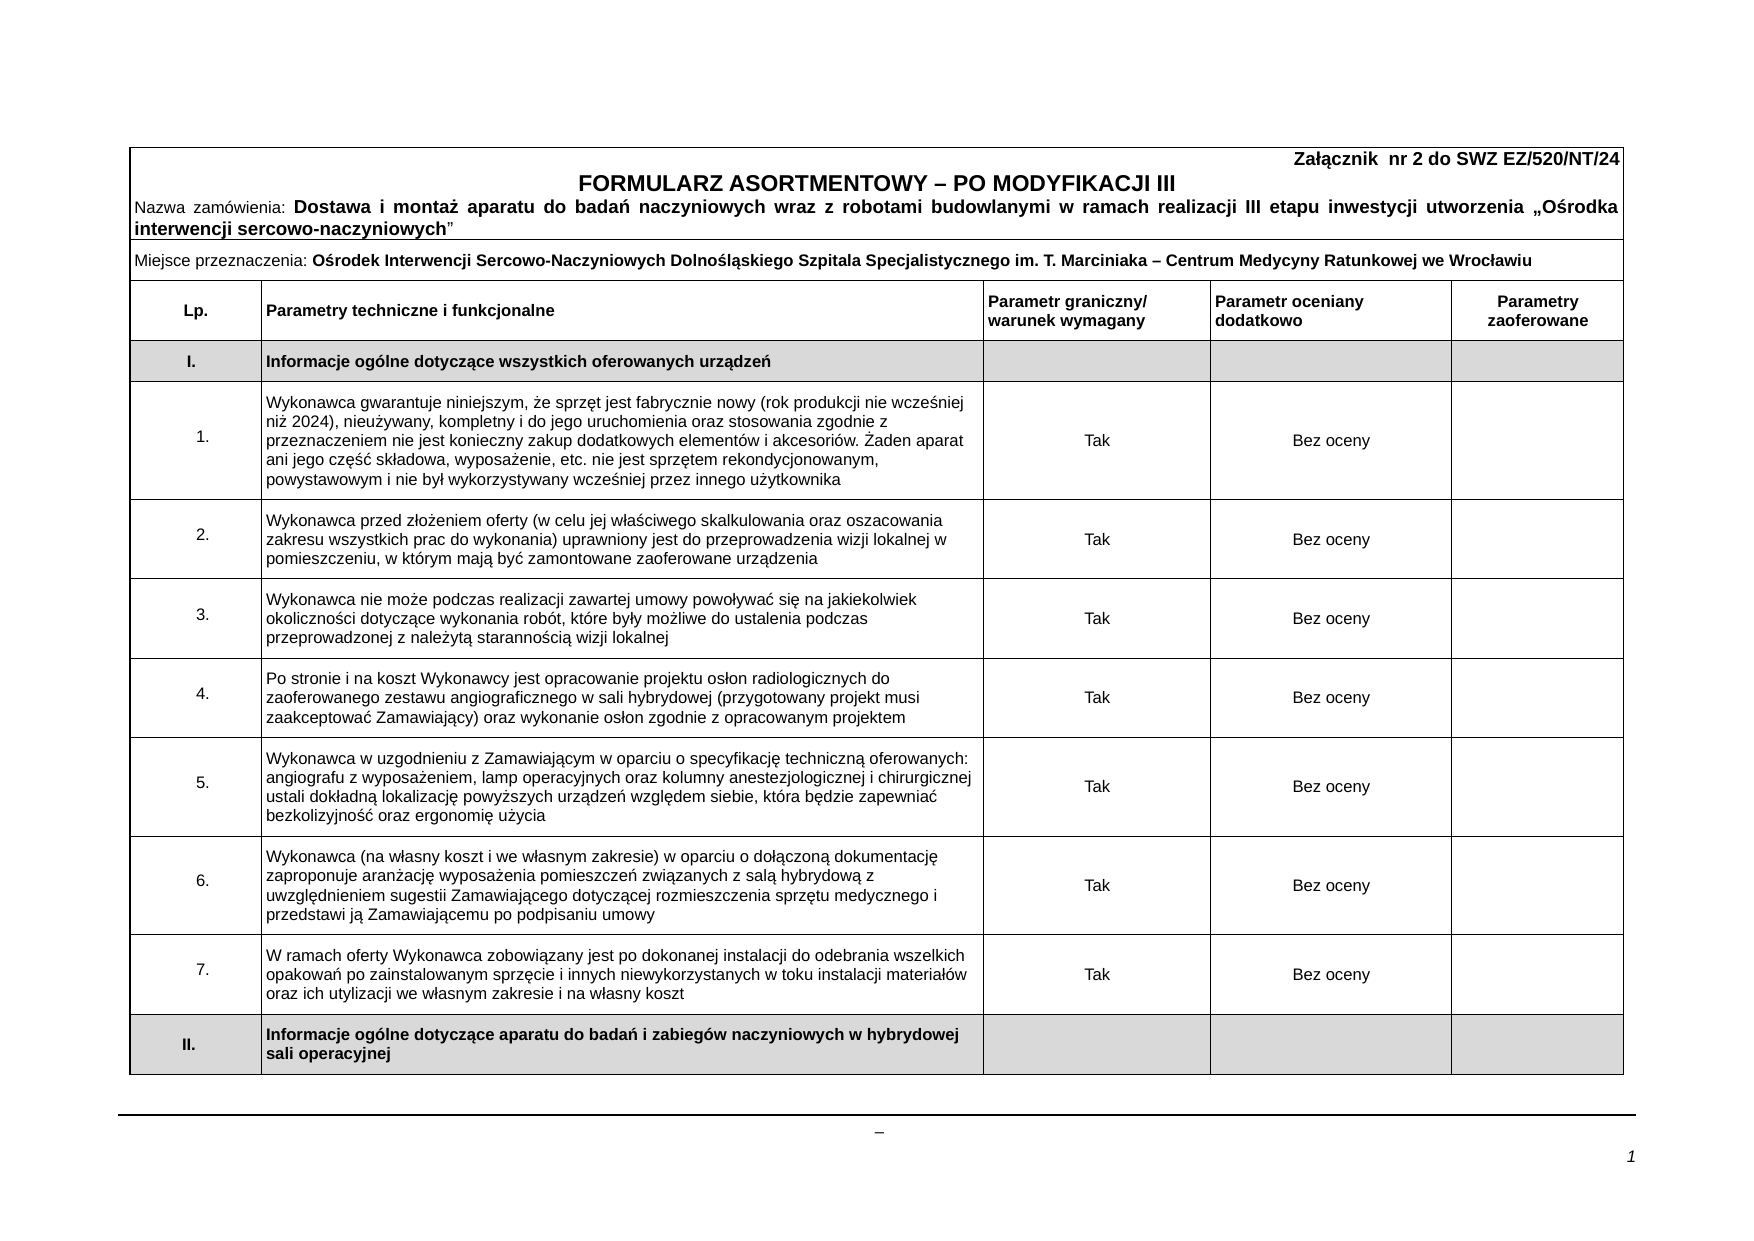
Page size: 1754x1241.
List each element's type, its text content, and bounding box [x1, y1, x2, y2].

table_cell Bez oceny [1211, 935, 1451, 1013]
table_cell [1452, 500, 1623, 578]
table_cell Bez oceny [1211, 500, 1451, 578]
table_cell Informacje ogólne dotyczące aparatu do badań i zabiegów naczyniowych w hybrydowej sali operacyjnej [262, 1015, 983, 1074]
table_cell [1211, 1015, 1451, 1074]
table_cell Tak [984, 738, 1210, 836]
table_cell [1452, 738, 1623, 836]
table_cell [131, 500, 261, 578]
table_header Załącznik nr 2 do SWZ EZ/520/NT/24 FORMULARZ ASORTMENTOWY – PO MODYFIKACJI III Nazwa zamówienia: Dostawa i montaż aparatu do badań naczyniowych wraz z robotami budowlanymi w ramach realizacji III etapu inwestycji utworzenia „Ośrodka interwencji sercowo-naczyniowych” [131, 148, 1623, 239]
table_cell [131, 1015, 261, 1074]
table_cell [984, 1015, 1210, 1074]
table_cell [1452, 579, 1623, 658]
table_cell Wykonawca przed złożeniem oferty (w celu jej właściwego skalkulowania oraz oszacowania zakresu wszystkich prac do wykonania) uprawniony jest do przeprowadzenia wizji lokalnej w pomieszczeniu, w którym mają być zamontowane zaoferowane urządzenia [262, 500, 983, 578]
table_cell Bez oceny [1211, 382, 1451, 499]
table_cell Wykonawca gwarantuje niniejszym, że sprzęt jest fabrycznie nowy (rok produkcji nie wcześniej niż 2024), nieużywany, kompletny i do jego uruchomienia oraz stosowania zgodnie z przeznaczeniem nie jest konieczny zakup dodatkowych elementów i akcesoriów. Żaden aparat ani jego część składowa, wyposażenie, etc. nie jest sprzętem rekondycjonowanym, powystawowym i nie był wykorzystywany wcześniej przez innego użytkownika [262, 382, 983, 499]
table_cell [131, 935, 261, 1013]
table_cell Lp. [131, 281, 261, 340]
table_cell [131, 341, 261, 381]
table_cell Wykonawca nie może podczas realizacji zawartej umowy powoływać się na jakiekolwiek okoliczności dotyczące wykonania robót, które były możliwe do ustalenia podczas przeprowadzonej z należytą starannością wizji lokalnej [262, 579, 983, 658]
table_cell Tak [984, 837, 1210, 934]
table_cell Bez oceny [1211, 659, 1451, 737]
table_cell [1211, 341, 1451, 381]
table_cell [1452, 1015, 1623, 1074]
table_cell [1452, 341, 1623, 381]
table_cell Parametr oceniany dodatkowo [1211, 281, 1451, 340]
table_cell Miejsce przeznaczenia: Ośrodek Interwencji Sercowo-Naczyniowych Dolnośląskiego Szpitala Specjalistycznego im. T. Marciniaka – Centrum Medycyny Ratunkowej we Wrocławiu [131, 240, 1623, 280]
table_cell Informacje ogólne dotyczące wszystkich oferowanych urządzeń [262, 341, 983, 381]
table_cell [984, 341, 1210, 381]
table_cell Tak [984, 659, 1210, 737]
table_cell [131, 579, 261, 658]
table_cell [1452, 837, 1623, 934]
table_cell Tak [984, 935, 1210, 1013]
table_cell [131, 382, 261, 499]
table_cell Bez oceny [1211, 837, 1451, 934]
table_cell [1452, 935, 1623, 1013]
table_cell [131, 738, 261, 836]
table_cell W ramach oferty Wykonawca zobowiązany jest po dokonanej instalacji do odebrania wszelkich opakowań po zainstalowanym sprzęcie i innych niewykorzystanych w toku instalacji materiałów oraz ich utylizacji we własnym zakresie i na własny koszt [262, 935, 983, 1013]
table_cell Parametry techniczne i funkcjonalne [262, 281, 983, 340]
table_cell Tak [984, 382, 1210, 499]
table_cell Wykonawca (na własny koszt i we własnym zakresie) w oparciu o dołączoną dokumentację zaproponuje aranżację wyposażenia pomieszczeń związanych z salą hybrydową z uwzględnieniem sugestii Zamawiającego dotyczącej rozmieszczenia sprzętu medycznego i przedstawi ją Zamawiającemu po podpisaniu umowy [262, 837, 983, 934]
table_cell Parametr graniczny/ warunek wymagany [984, 281, 1210, 340]
table_cell [131, 659, 261, 737]
table_cell [1452, 659, 1623, 737]
table_cell Tak [984, 579, 1210, 658]
table_cell Wykonawca w uzgodnieniu z Zamawiającym w oparciu o specyfikację techniczną oferowanych: angiografu z wyposażeniem, lamp operacyjnych oraz kolumny anestezjologicznej i chirurgicznej ustali dokładną lokalizację powyższych urządzeń względem siebie, która będzie zapewniać bezkolizyjność oraz ergonomię użycia [262, 738, 983, 836]
table_cell [1452, 382, 1623, 499]
table_cell Po stronie i na koszt Wykonawcy jest opracowanie projektu osłon radiologicznych do zaoferowanego zestawu angiograficznego w sali hybrydowej (przygotowany projekt musi zaakceptować Zamawiający) oraz wykonanie osłon zgodnie z opracowanym projektem [262, 659, 983, 737]
table_cell [131, 837, 261, 934]
table_cell Bez oceny [1211, 738, 1451, 836]
table_cell Tak [984, 500, 1210, 578]
table_cell Parametry zaoferowane [1452, 281, 1623, 340]
table_cell Bez oceny [1211, 579, 1451, 658]
